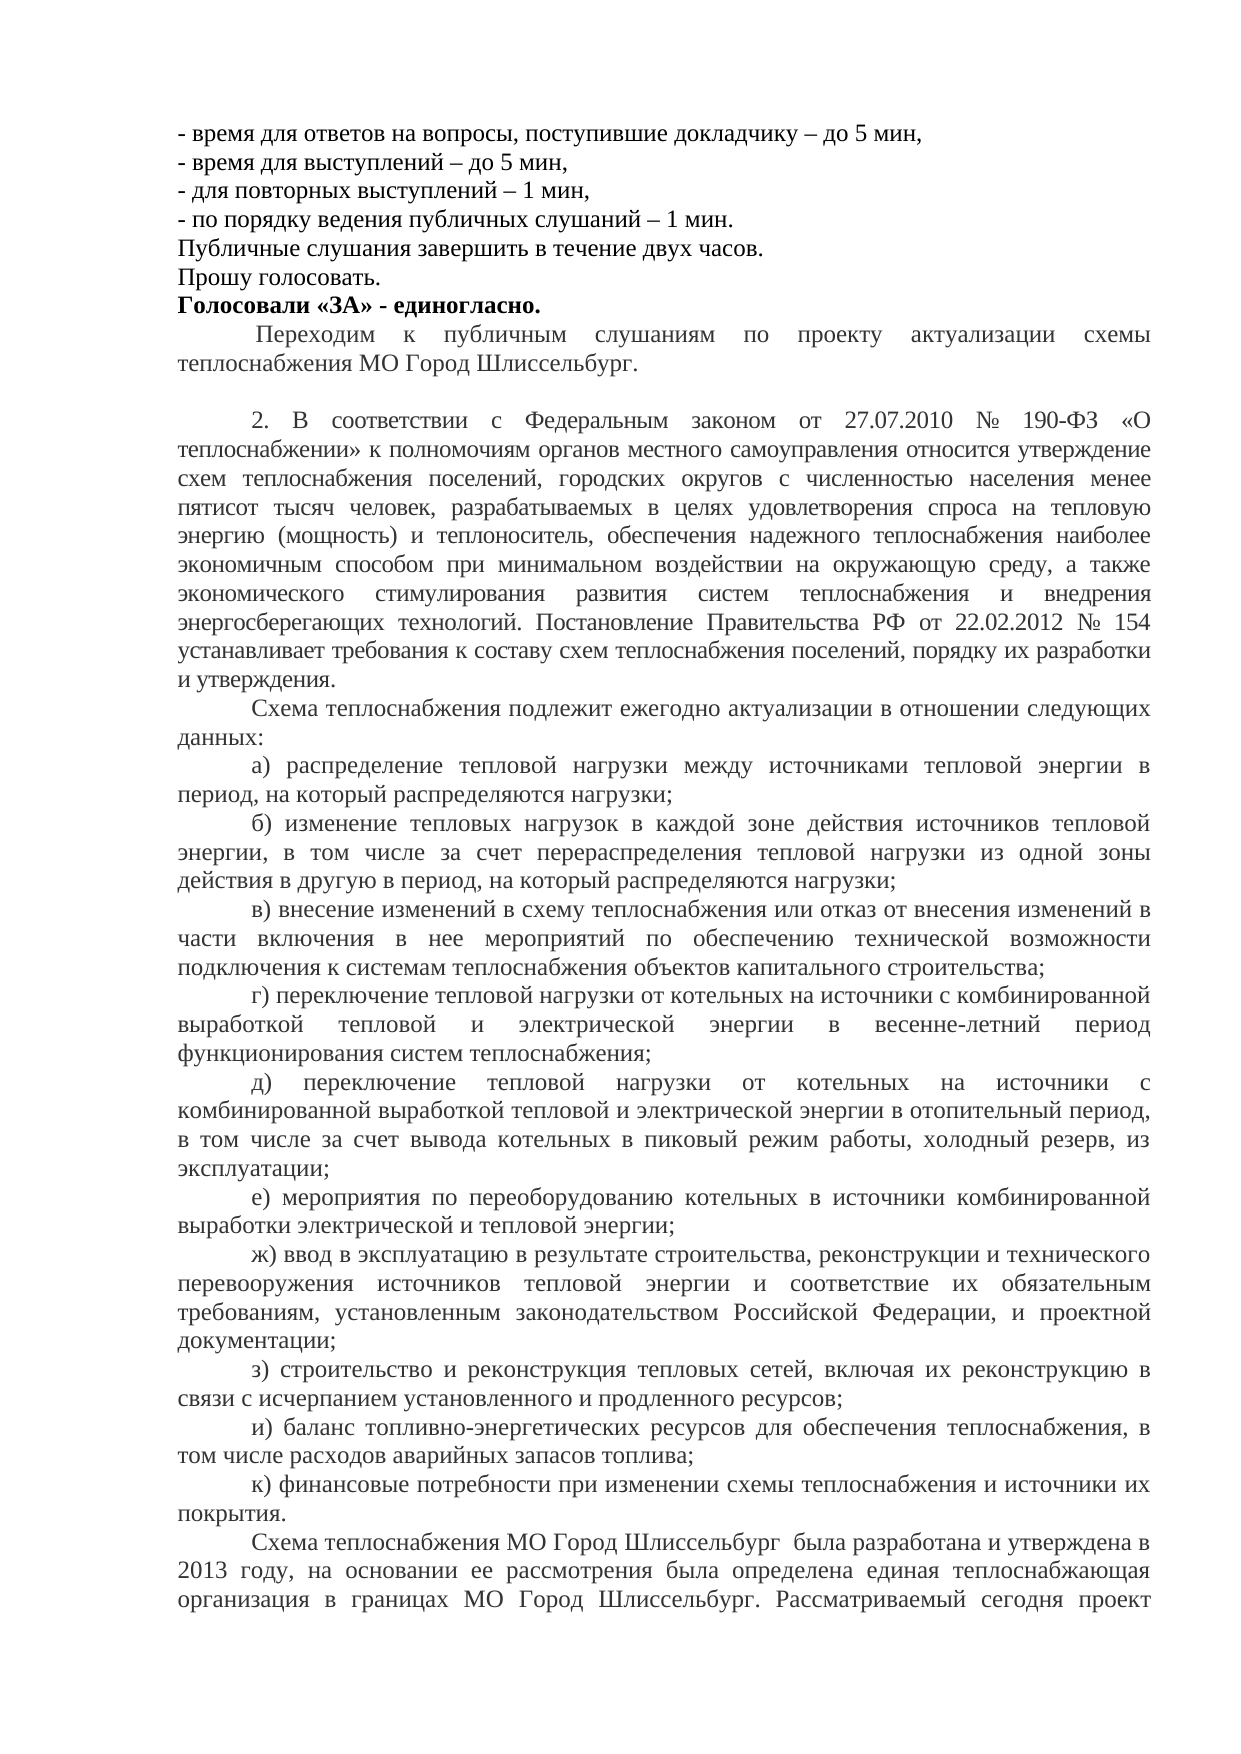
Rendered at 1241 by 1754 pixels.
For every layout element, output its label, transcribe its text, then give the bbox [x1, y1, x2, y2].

text б) изменение тепловых нагрузок в каждой зоне действия источников тепловой энергии, в том числе за счет перераспределения тепловой нагрузки из одной зоны действия в другую в период, на который распределяются нагрузки; [177, 808, 1152, 894]
text Переходим к публичным слушаниям по проекту актуализации схемы теплоснабжения МО Город Шлиссельбург. [177, 319, 1152, 377]
text Схема теплоснабжения подлежит ежегодно актуализации в отношении следующих данных: а) распределение тепловой нагрузки между источниками тепловой энергии в период, на который распределяются нагрузки; [177, 693, 1152, 808]
text г) переключение тепловой нагрузки от котельных на источники с комбинированной выработкой тепловой и электрической энергии в весенне-летний период функционирования систем теплоснабжения; [177, 981, 1152, 1067]
text и) баланс топливно-энергетических ресурсов для обеспечения теплоснабжения, в том числе расходов аварийных запасов топлива; [177, 1412, 1152, 1469]
text ж) ввод в эксплуатацию в результате строительства, реконструкции и технического перевооружения источников тепловой энергии и соответствие их обязательным требованиям, установленным законодательством Российской Федерации, и проектной документации; з) строительство и реконструкция тепловых сетей, включая их реконструкцию в связи с исчерпанием установленного и продленного ресурсов; [177, 1239, 1152, 1412]
text 2. В соответствии с Федеральным законом от 27.07.2010 № 190-ФЗ «О теплоснабжении» к полномочиям органов местного самоуправления относится утверждение схем теплоснабжения поселений, городских округов с численностью населения менее пятисот тысяч человек, разрабатываемых в целях удовлетворения спроса на тепловую энергию (мощность) и теплоноситель, обеспечения надежного теплоснабжения наиболее экономичным способом при минимальном воздействии на окружающую среду, а также экономического стимулирования развития систем теплоснабжения и внедрения энергосберегающих технологий. Постановление Правительства РФ от 22.02.2012 № 154 устанавливает требования к составу схем теплоснабжения поселений, порядку их разработки и утверждения. [177, 377, 1152, 693]
text д) переключение тепловой нагрузки от котельных на источники с комбинированной выработкой тепловой и электрической энергии в отопительный период, в том числе за счет вывода котельных в пиковый режим работы, холодный резерв, из эксплуатации; е) мероприятия по переоборудованию котельных в источники комбинированной выработки электрической и тепловой энергии; [177, 1067, 1152, 1239]
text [177, 118, 1152, 319]
text в) внесение изменений в схему теплоснабжения или отказ от внесения изменений в части включения в нее мероприятий по обеспечению технической возможности подключения к системам теплоснабжения объектов капитального строительства; [177, 894, 1152, 981]
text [177, 1469, 1152, 1613]
